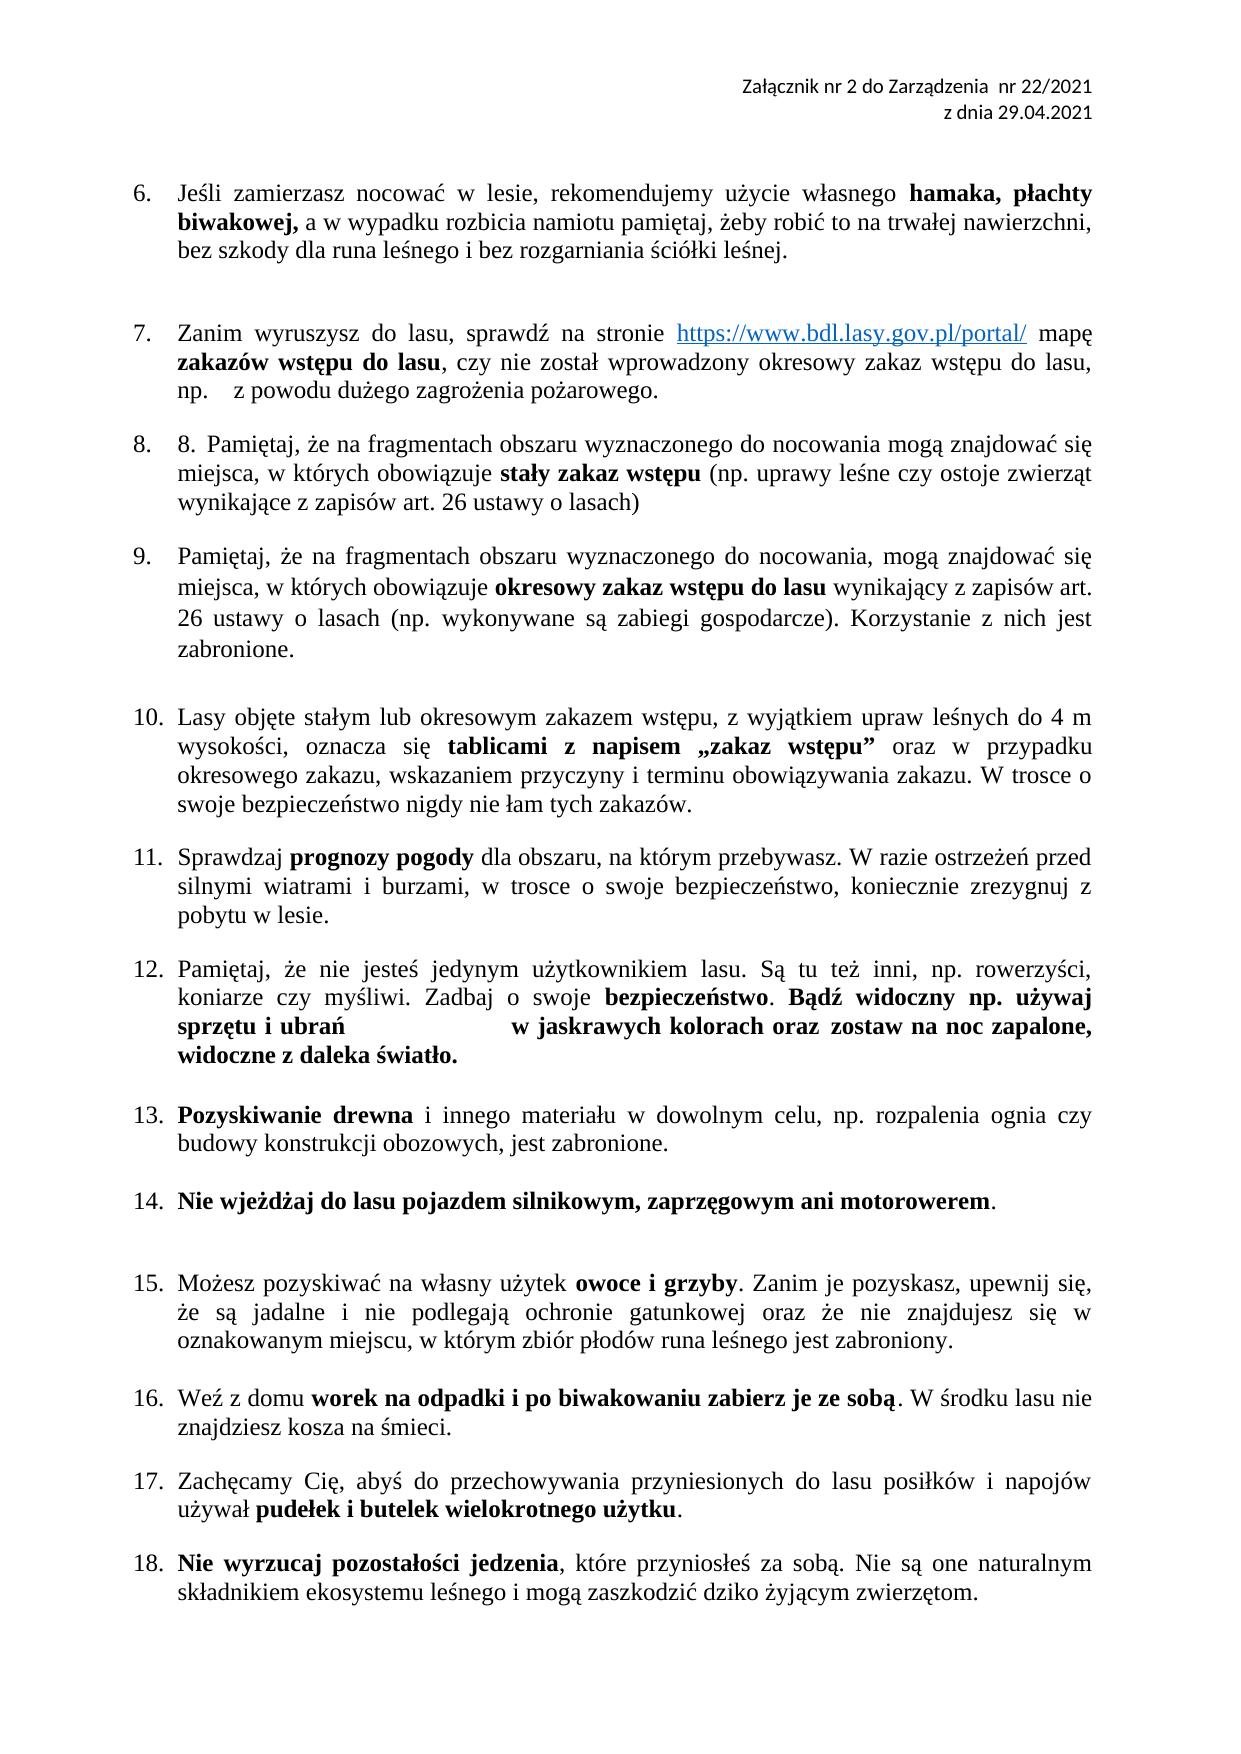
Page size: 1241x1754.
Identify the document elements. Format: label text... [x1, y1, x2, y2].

list 8. Pamiętaj, że na fragmentach obszaru wyznaczonego do nocowania mogą znajdować się miejsca, w których obowiązuje stały zakaz wstępu (np. uprawy leśne czy ostoje zwierząt wynikające z zapisów art. 26 ustawy o lasach) [133, 429, 1093, 516]
list Pamiętaj, że nie jesteś jedynym użytkownikiem lasu. Są tu też inni, np. rowerzyści, koniarze czy myśliwi. Zadbaj o swoje bezpieczeństwo. Bądź widoczny np. używaj sprzętu i ubrań w jaskrawych kolorach oraz zostaw na noc zapalone, widoczne z daleka światło. [133, 954, 1093, 1069]
list Nie wyrzucaj pozostałości jedzenia, które przyniosłeś za sobą. Nie są one naturalnym składnikiem ekosystemu leśnego i mogą zaszkodzić dziko żyjącym zwierzętom. [133, 1548, 1093, 1606]
list Sprawdzaj prognozy pogody dla obszaru, na którym przebywasz. W razie ostrzeżeń przed silnymi wiatrami i burzami, w trosce o swoje bezpieczeństwo, koniecznie zrezygnuj z pobytu w lesie. [133, 842, 1093, 929]
list Pozyskiwanie drewna i innego materiału w dowolnym celu, np. rozpalenia ognia czy budowy konstrukcji obozowych, jest zabronione. [133, 1100, 1093, 1157]
list Zanim wyruszysz do lasu, sprawdź na stronie https://www.bdl.lasy.gov.pl/portal/ mapę zakazów wstępu do lasu, czy nie został wprowadzony okresowy zakaz wstępu do lasu, np. z powodu dużego zagrożenia pożarowego. [133, 318, 1093, 404]
list Jeśli zamierzasz nocować w lesie, rekomendujemy użycie własnego hamaka, płachty biwakowej, a w wypadku rozbicia namiotu pamiętaj, żeby robić to na trwałej nawierzchni, bez szkody dla runa leśnego i bez rozgarniania ściółki leśnej. [133, 178, 1093, 264]
list Zachęcamy Cię, abyś do przechowywania przyniesionych do lasu posiłków i napojów używał pudełek i butelek wielokrotnego użytku. [133, 1466, 1093, 1523]
list Lasy objęte stałym lub okresowym zakazem wstępu, z wyjątkiem upraw leśnych do 4 m wysokości, oznacza się tablicami z napisem „zakaz wstępu” oraz w przypadku okresowego zakazu, wskazaniem przyczyny i terminu obowiązywania zakazu. W trosce o swoje bezpieczeństwo nigdy nie łam tych zakazów. [133, 702, 1093, 817]
list Pamiętaj, że na fragmentach obszaru wyznaczonego do nocowania, mogą znajdować się miejsca, w których obowiązuje okresowy zakaz wstępu do lasu wynikający z zapisów art. 26 ustawy o lasach (np. wykonywane są zabiegi gospodarcze). Korzystanie z nich jest zabronione. [133, 541, 1093, 663]
list Nie wjeżdżaj do lasu pojazdem silnikowym, zaprzęgowym ani motorowerem. [133, 1186, 1093, 1215]
list Możesz pozyskiwać na własny użytek owoce i grzyby. Zanim je pozyskasz, upewnij się, że są jadalne i nie podlegają ochronie gatunkowej oraz że nie znajdujesz się w oznakowanym miejscu, w którym zbiór płodów runa leśnego jest zabroniony. [133, 1268, 1093, 1354]
list Weź z domu worek na odpadki i po biwakowaniu zabierz je ze sobą. W środku lasu nie znajdziesz kosza na śmieci. [133, 1383, 1093, 1441]
